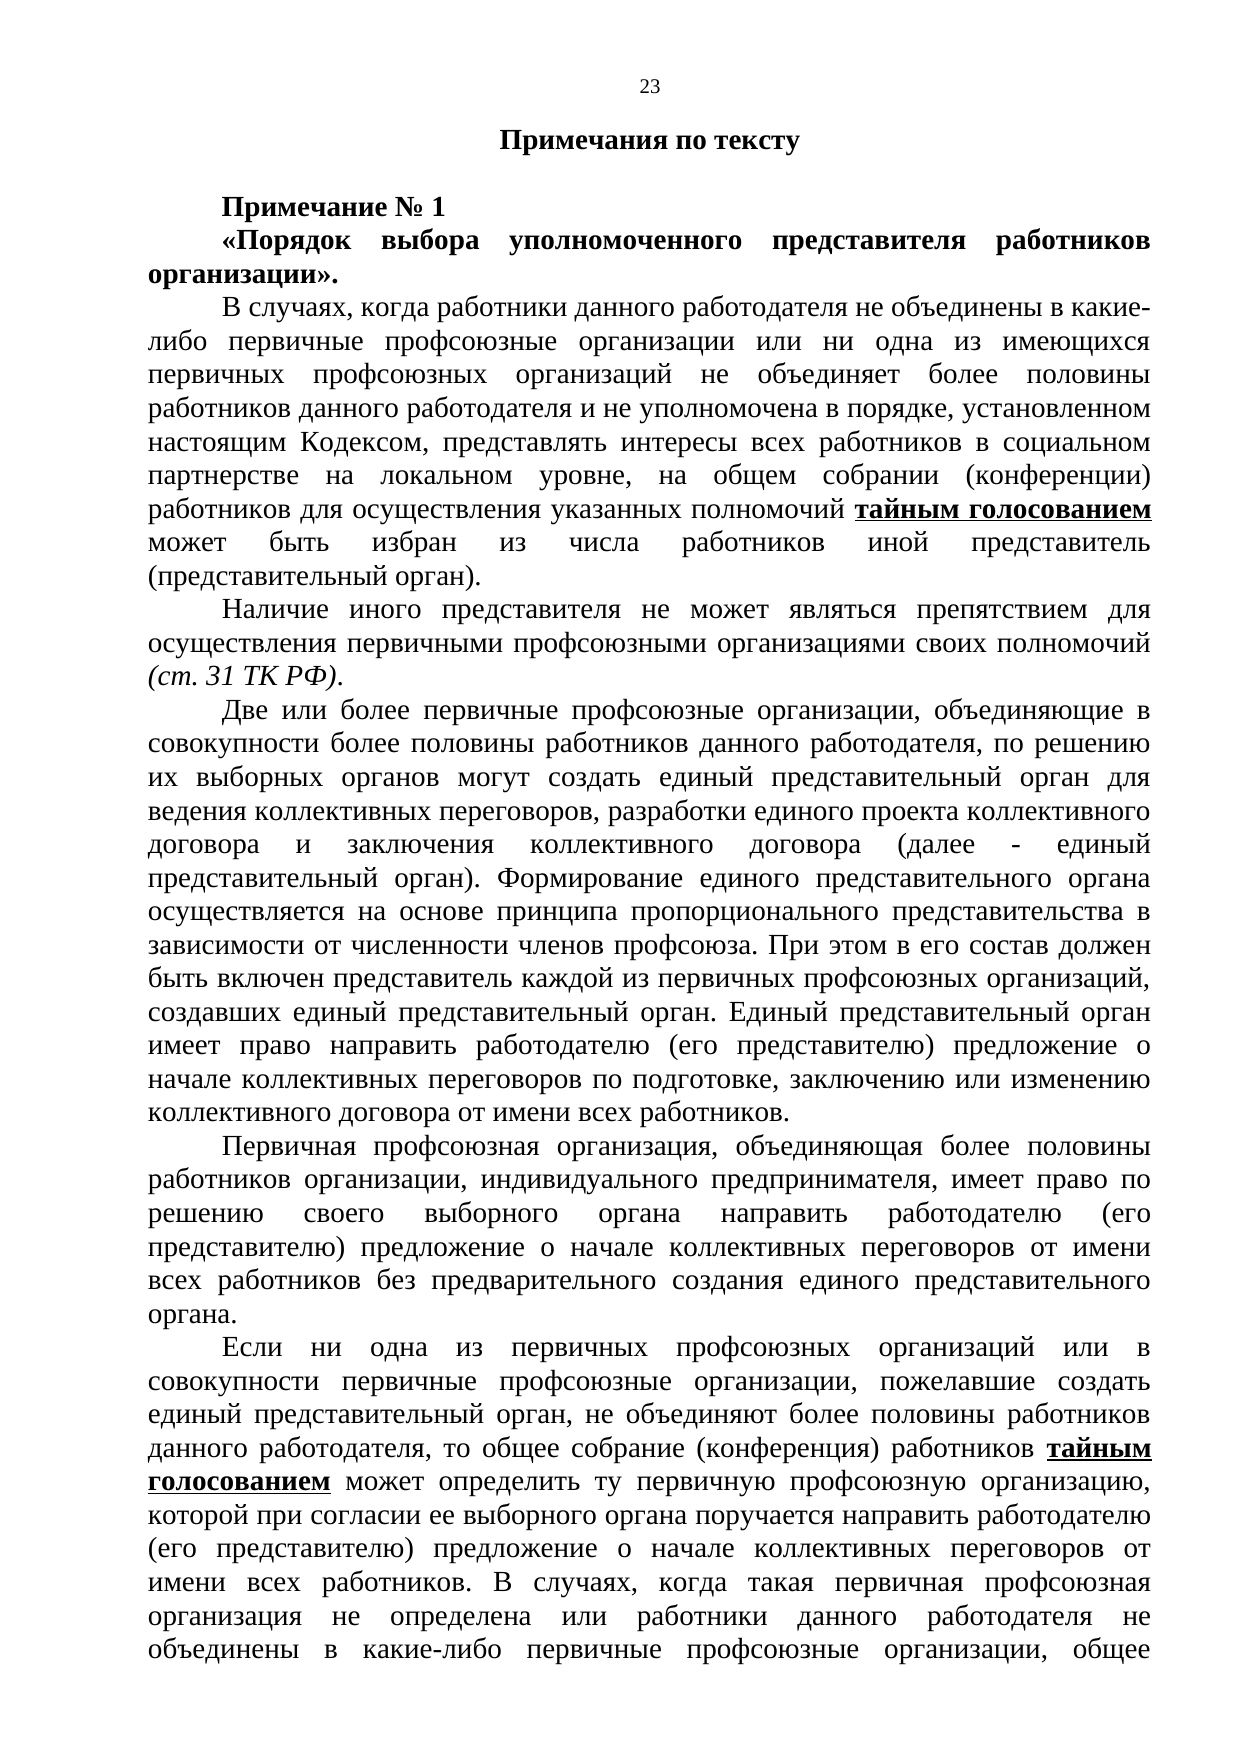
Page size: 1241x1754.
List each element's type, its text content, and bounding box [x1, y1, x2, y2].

text Первичная профсоюзная организация, объединяющая более половины работников организации, индивидуального предпринимателя, имеет право по решению своего выборного органа направить работодателю (его представителю) предложение о начале коллективных переговоров от имени всех работников без предварительного создания единого представительного органа. [148, 1128, 1152, 1329]
text Примечание № 1 [148, 189, 1152, 222]
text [148, 1329, 1152, 1665]
text Две или более первичные профсоюзные организации, объединяющие в совокупности более половины работников данного работодателя, по решению их выборных органов могут создать единый представительный орган для ведения коллективных переговоров, разработки единого проекта коллективного договора и заключения коллективного договора (далее - единый представительный орган). Формирование единого представительного органа осуществляется на основе принципа пропорционального представительства в зависимости от численности членов профсоюза. При этом в его состав должен быть включен представитель каждой из первичных профсоюзных организаций, создавших единый представительный орган. Единый представительный орган имеет право направить работодателю (его представителю) предложение о начале коллективных переговоров по подготовке, заключению или изменению коллективного договора от имени всех работников. [148, 692, 1152, 1128]
text Наличие иного представителя не может являться препятствием для осуществления первичными профсоюзными организациями своих полномочий (ст. 31 ТК РФ). [148, 591, 1152, 692]
text В случаях, когда работники данного работодателя не объединены в какие-либо первичные профсоюзные организации или ни одна из имеющихся первичных профсоюзных организаций не объединяет более половины работников данного работодателя и не уполномочена в порядке, установленном настоящим Кодексом, представлять интересы всех работников в социальном партнерстве на локальном уровне, на общем собрании (конференции) работников для осуществления указанных полномочий тайным голосованием может быть избран из числа работников иной представитель (представительный орган). [148, 289, 1152, 591]
text «Порядок выбора уполномоченного представителя работников организации». [148, 222, 1152, 289]
text Примечания по тексту [148, 122, 1152, 155]
